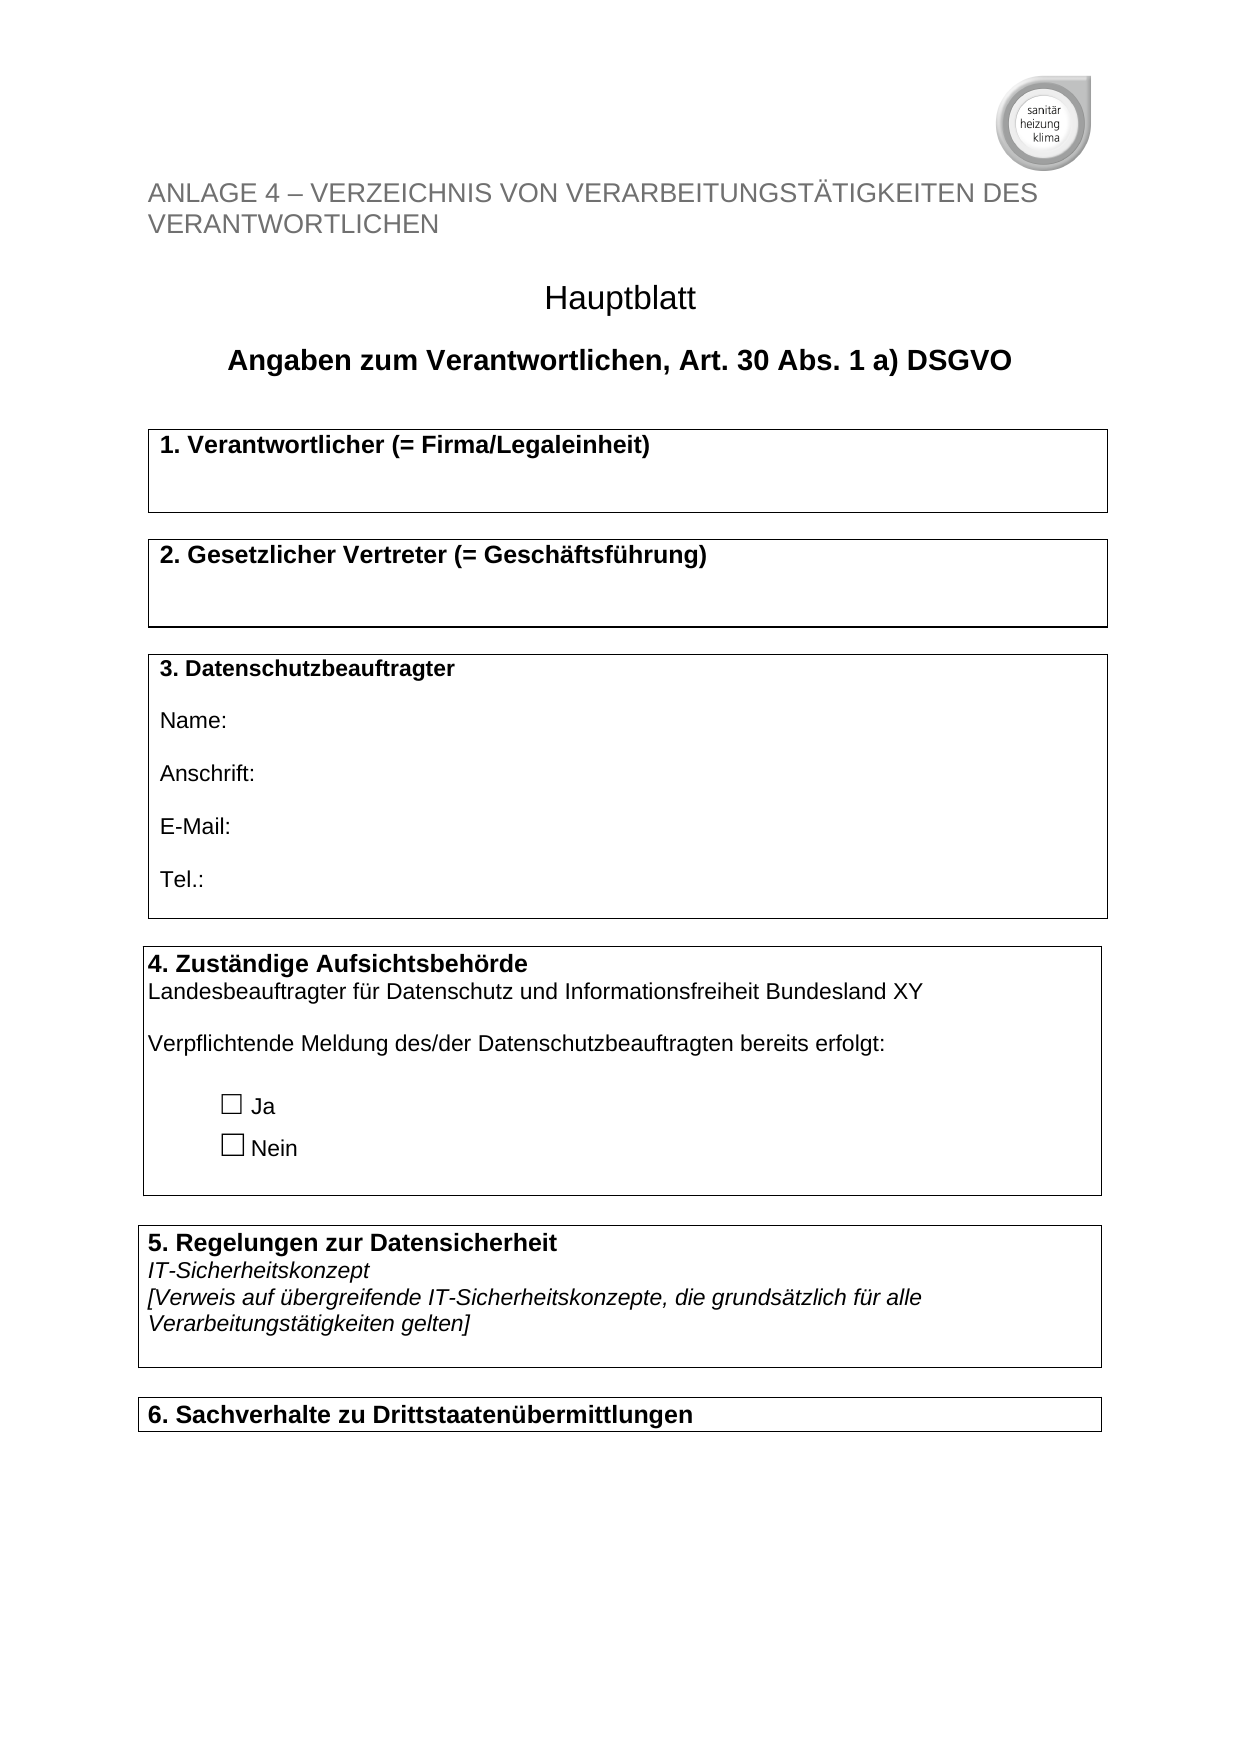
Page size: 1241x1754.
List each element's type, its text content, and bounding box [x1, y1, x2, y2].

text 6. Sachverhalte zu Drittstaatenübermittlungen [139, 1398, 1101, 1431]
text 5. Regelungen zur Datensicherheit [139, 1226, 1101, 1257]
text Landesbeauftragter für Datenschutz und Informationsfreiheit Bundesland XY [148, 978, 1092, 1004]
subtitle Anlage 4 – Verzeichnis von Verarbeitungstätigkeiten des Verantwortlichen [148, 177, 1092, 240]
text Angaben zum Verantwortlichen, Art. 30 Abs. 1 a) DSGVO [148, 343, 1092, 376]
table_header 3. Datenschutzbeauftragter Name: Anschrift: E-Mail: Tel.: [149, 655, 1107, 918]
text Verpflichtende Meldung des/der Datenschutzbeauftragten bereits erfolgt: [148, 1030, 1092, 1057]
text 4. Zuständige Aufsichtsbehörde [144, 947, 1101, 978]
text IT-Sicherheitskonzept [148, 1257, 1092, 1283]
text [Verweis auf übergreifende IT-Sicherheitskonzepte, die grundsätzlich für alle Verarbeitungstätigkeiten gelten] [148, 1283, 1092, 1336]
text □ Ja [148, 1083, 1092, 1121]
picture [993, 73, 1093, 173]
table_header 1. Verantwortlicher (= Firma/Legaleinheit) [149, 430, 1107, 512]
text □ Nein [148, 1121, 1092, 1164]
table_header 2. Gesetzlicher Vertreter (= Geschäftsführung) [149, 540, 1107, 626]
text Hauptblatt [148, 278, 1092, 317]
